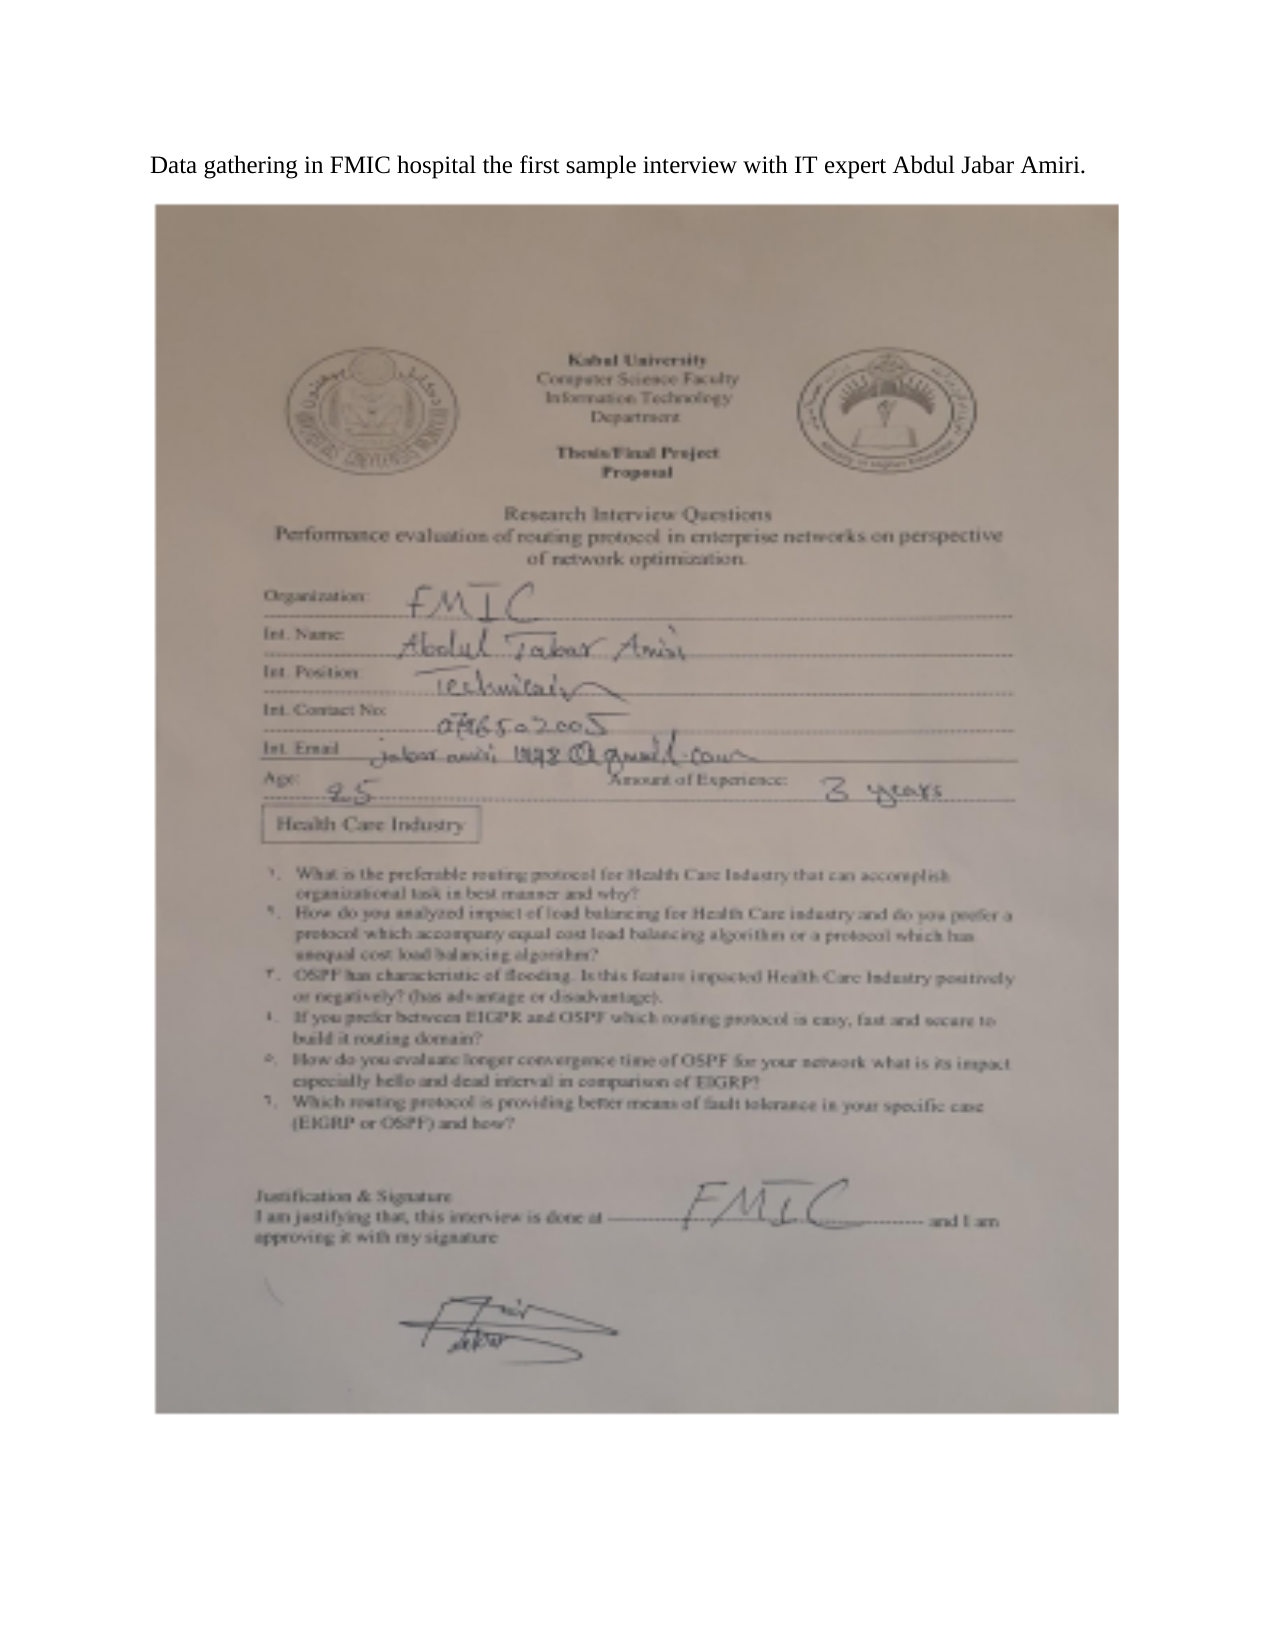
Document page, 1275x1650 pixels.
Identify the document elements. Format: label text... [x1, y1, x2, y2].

text Data gathering in FMIC hospital the first sample interview with IT expert Abdul Jabar Amiri. [150, 150, 1125, 179]
picture [150, 197, 1119, 1423]
